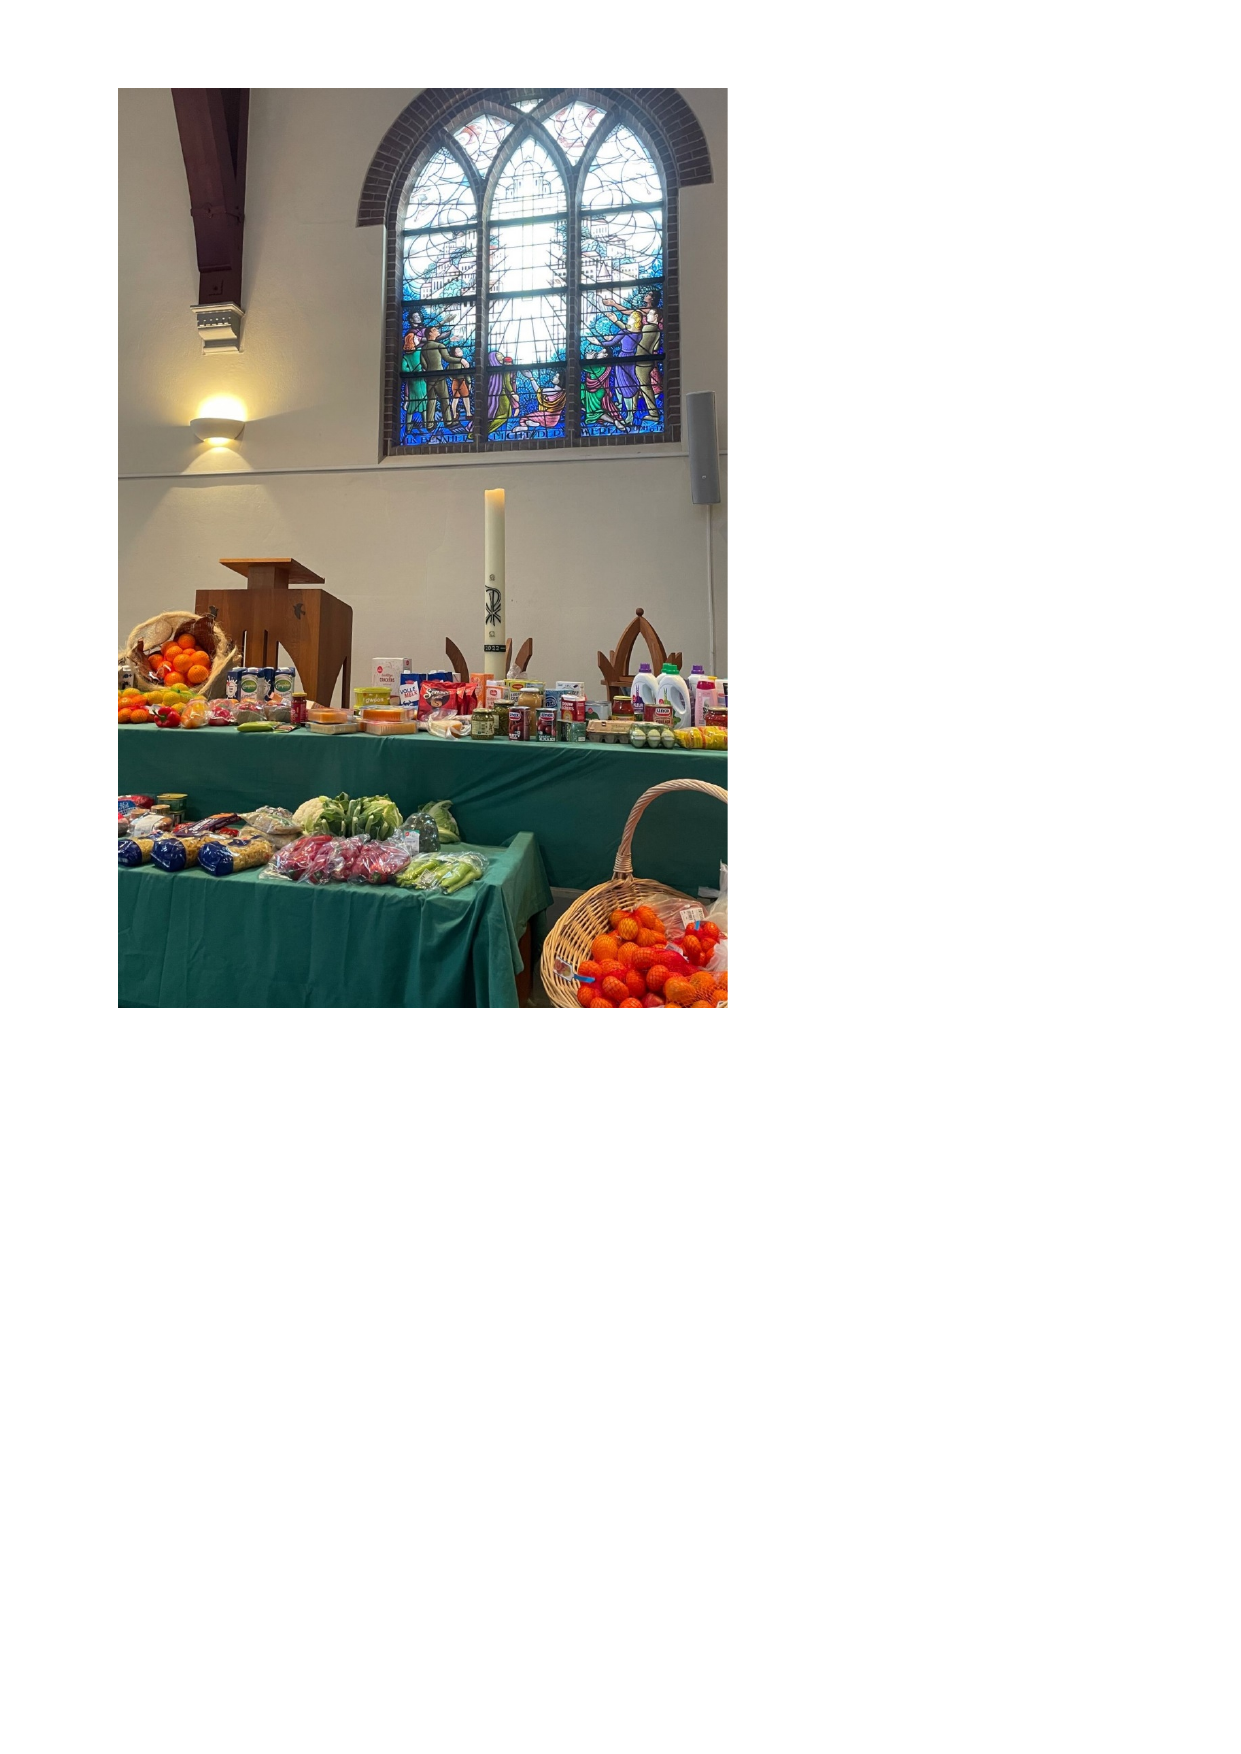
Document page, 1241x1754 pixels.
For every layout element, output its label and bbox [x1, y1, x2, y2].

picture [118, 88, 728, 1008]
